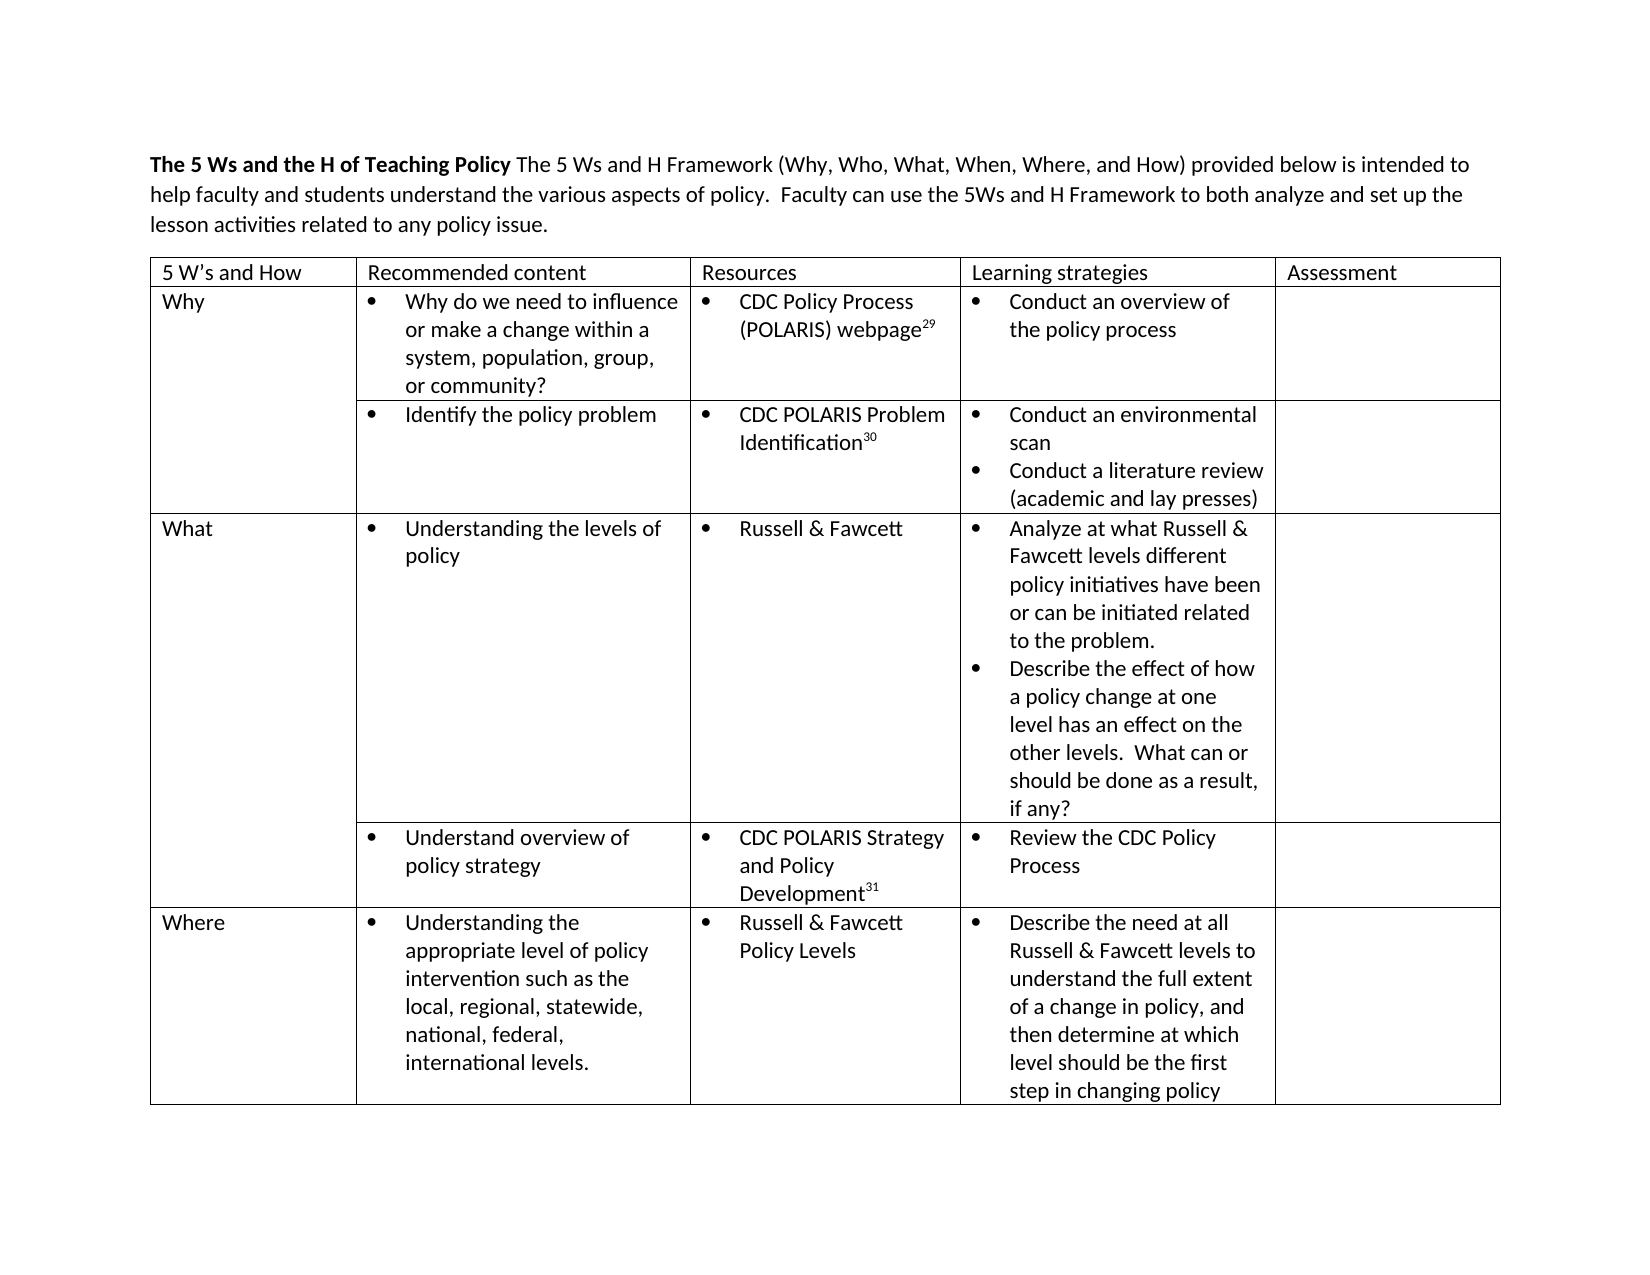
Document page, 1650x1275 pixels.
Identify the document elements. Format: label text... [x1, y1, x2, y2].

table_header Resources [691, 258, 960, 286]
table_cell [1276, 287, 1500, 399]
table_cell Conduct an overview of the policy process [961, 287, 1275, 399]
table_cell [1276, 514, 1500, 822]
text The 5 Ws and the H of Teaching Policy The 5 Ws and H Framework (Why, Who, What, When, Where, and How) provided below is intended to help faculty and students understand the various aspects of policy. Faculty can use the 5Ws and H Framework to both analyze and set up the lesson activities related to any policy issue. [150, 150, 1500, 238]
table_header 5 W’s and How [151, 258, 356, 286]
table_cell What [151, 514, 356, 907]
table_cell Analyze at what Russell & Fawcett levels different policy initiatives have been or can be initiated related to the problem. Describe the effect of how a policy change at one level has an effect on the other levels. What can or should be done as a result, if any? [961, 514, 1275, 822]
table_cell CDC POLARIS Problem Identification [691, 401, 960, 513]
table_cell CDC Policy Process (POLARIS) webpage [691, 287, 960, 399]
table_cell Describe the need at all Russell & Fawcett levels to understand the full extent of a change in policy, and then determine at which level should be the first step in changing policy [961, 908, 1275, 1104]
table_cell Why do we need to influence or make a change within a system, population, group, or community? [357, 287, 690, 399]
table_cell Russell & Fawcett Policy Levels [691, 908, 960, 1104]
table_cell Identify the policy problem [357, 401, 690, 513]
table_cell [1276, 908, 1500, 1104]
table_cell CDC POLARIS Strategy and Policy Development [691, 823, 960, 907]
table_cell Understanding the levels of policy [357, 514, 690, 822]
table_cell Conduct an environmental scan Conduct a literature review (academic and lay presses) [961, 401, 1275, 513]
table_cell Where [151, 908, 356, 1104]
table_cell Understand overview of policy strategy [357, 823, 690, 907]
table_cell [1276, 401, 1500, 513]
table_cell Russell & Fawcett [691, 514, 960, 822]
table_cell Review the CDC Policy Process [961, 823, 1275, 907]
table_cell Understanding the appropriate level of policy intervention such as the local, regional, statewide, national, federal, international levels. [357, 908, 690, 1104]
table_header Recommended content [357, 258, 690, 286]
table_header Learning strategies [961, 258, 1275, 286]
table_header Assessment [1276, 258, 1500, 286]
table_cell Why [151, 287, 356, 513]
table_cell [1276, 823, 1500, 907]
